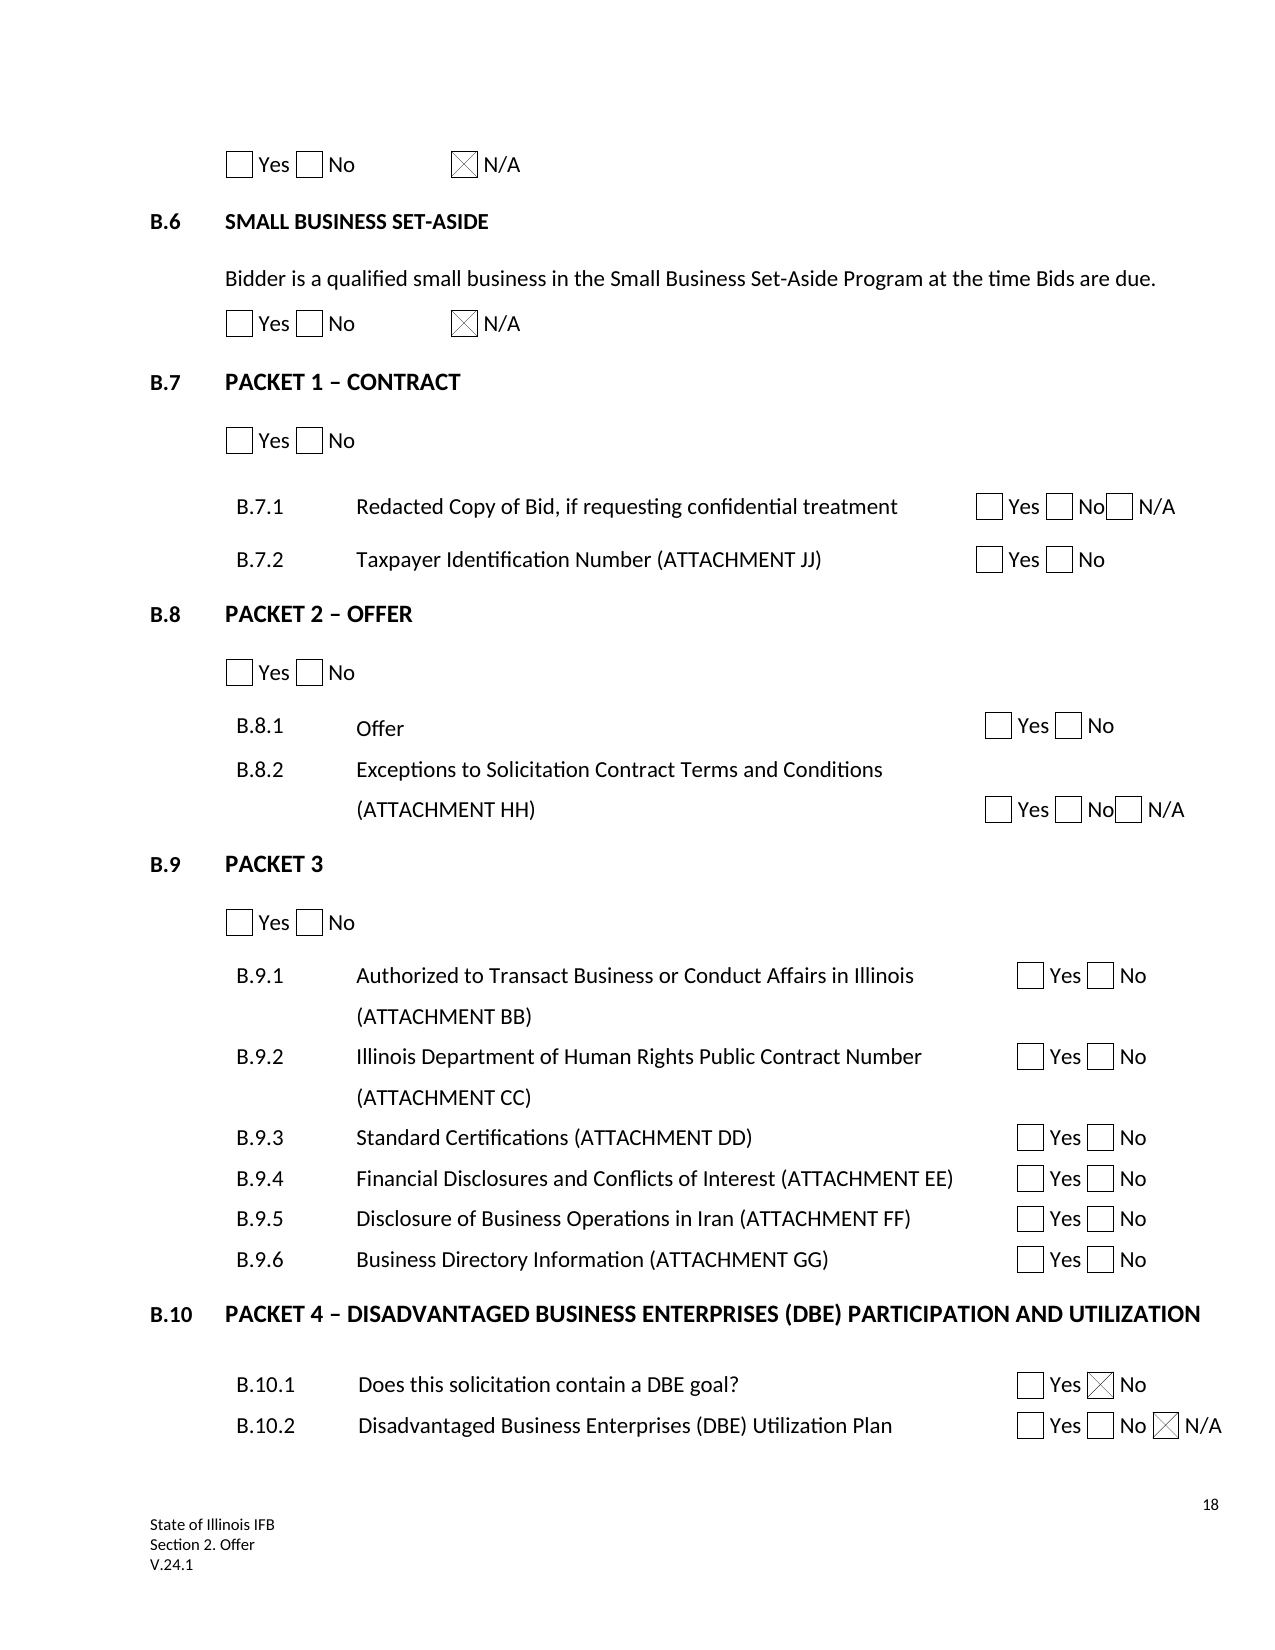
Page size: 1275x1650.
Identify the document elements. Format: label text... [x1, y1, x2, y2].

table_header B.10.1 [225, 1358, 347, 1399]
table_header B.9.1 [225, 949, 347, 1030]
table_cell Financial Disclosures and Conflicts of Interest (ATTACHMENT EE) [347, 1152, 1005, 1192]
table_cell Yes No [1005, 1111, 1239, 1152]
table_header B.8.1 [225, 698, 347, 742]
table_cell Disadvantaged Business Enterprises (DBE) Utilization Plan [347, 1399, 1005, 1439]
table_cell Business Directory Information (ATTACHMENT GG) [347, 1233, 1005, 1273]
table_cell B.9.5 [225, 1192, 347, 1233]
table_cell B.9.2 [225, 1030, 347, 1111]
list Yes No [225, 658, 1219, 686]
table_cell B.8.2 [225, 743, 347, 823]
table_header Yes No [973, 698, 1207, 742]
table_header Does this solicitation contain a DBE goal? [347, 1358, 1005, 1399]
table_cell Standard Certifications (ATTACHMENT DD) [347, 1111, 1005, 1152]
table_cell Disclosure of Business Operations in Iran (ATTACHMENT FF) [347, 1192, 1005, 1233]
list Yes No [225, 908, 1219, 936]
table_header Offer [347, 698, 973, 742]
table_cell Yes No [1005, 1152, 1239, 1192]
table_header Yes No N/A [964, 467, 1198, 520]
table_cell B.7.2 [225, 520, 347, 573]
list Yes No [225, 426, 1219, 454]
table_header B.7.1 [225, 467, 347, 520]
table_cell B.9.4 [225, 1152, 347, 1192]
table_cell Exceptions to Solicitation Contract Terms and Conditions (ATTACHMENT HH) [347, 743, 973, 823]
table_cell Yes No [1005, 1192, 1239, 1233]
table_cell Yes No N/A [973, 743, 1207, 823]
list Bidder is a qualified small business in the Small Business Set-Aside Program at the time Bids are due. [225, 264, 1219, 292]
table_cell B.9.3 [225, 1111, 347, 1152]
list Yes No N/A [225, 309, 1219, 337]
list Yes No N/A [225, 150, 451, 178]
table_cell Illinois Department of Human Rights Public Contract Number (ATTACHMENT CC) [347, 1030, 1005, 1111]
table_cell Yes No [1005, 1030, 1239, 1111]
table_cell Yes No [1005, 1233, 1239, 1273]
table_header Yes No [1005, 949, 1239, 1030]
list PACKET 3 [150, 848, 1219, 879]
table_cell B.9.6 [225, 1233, 347, 1273]
list PACKET 2 – OFFER [150, 598, 1219, 628]
table_cell Yes No [964, 520, 1198, 573]
table_cell Yes No N/A [1005, 1399, 1239, 1439]
list PACKET 1 – CONTRACT [150, 366, 1219, 397]
table_header Yes No [1005, 1358, 1239, 1399]
table_cell B.10.2 [225, 1399, 347, 1439]
table_cell Taxpayer Identification Number (ATTACHMENT JJ) [347, 520, 964, 573]
list Yes No N/A [477, 150, 1219, 178]
table_header Redacted Copy of Bid, if requesting confidential treatment [347, 467, 964, 520]
list PACKET 4 – DISADVANTAGED BUSINESS ENTERPRISES (DBE) PARTICIPATION AND UTILIZATION [150, 1298, 1219, 1329]
table_header Authorized to Transact Business or Conduct Affairs in Illinois (ATTACHMENT BB) [347, 949, 1005, 1030]
list SMALL BUSINESS SET-ASIDE [150, 207, 1219, 235]
